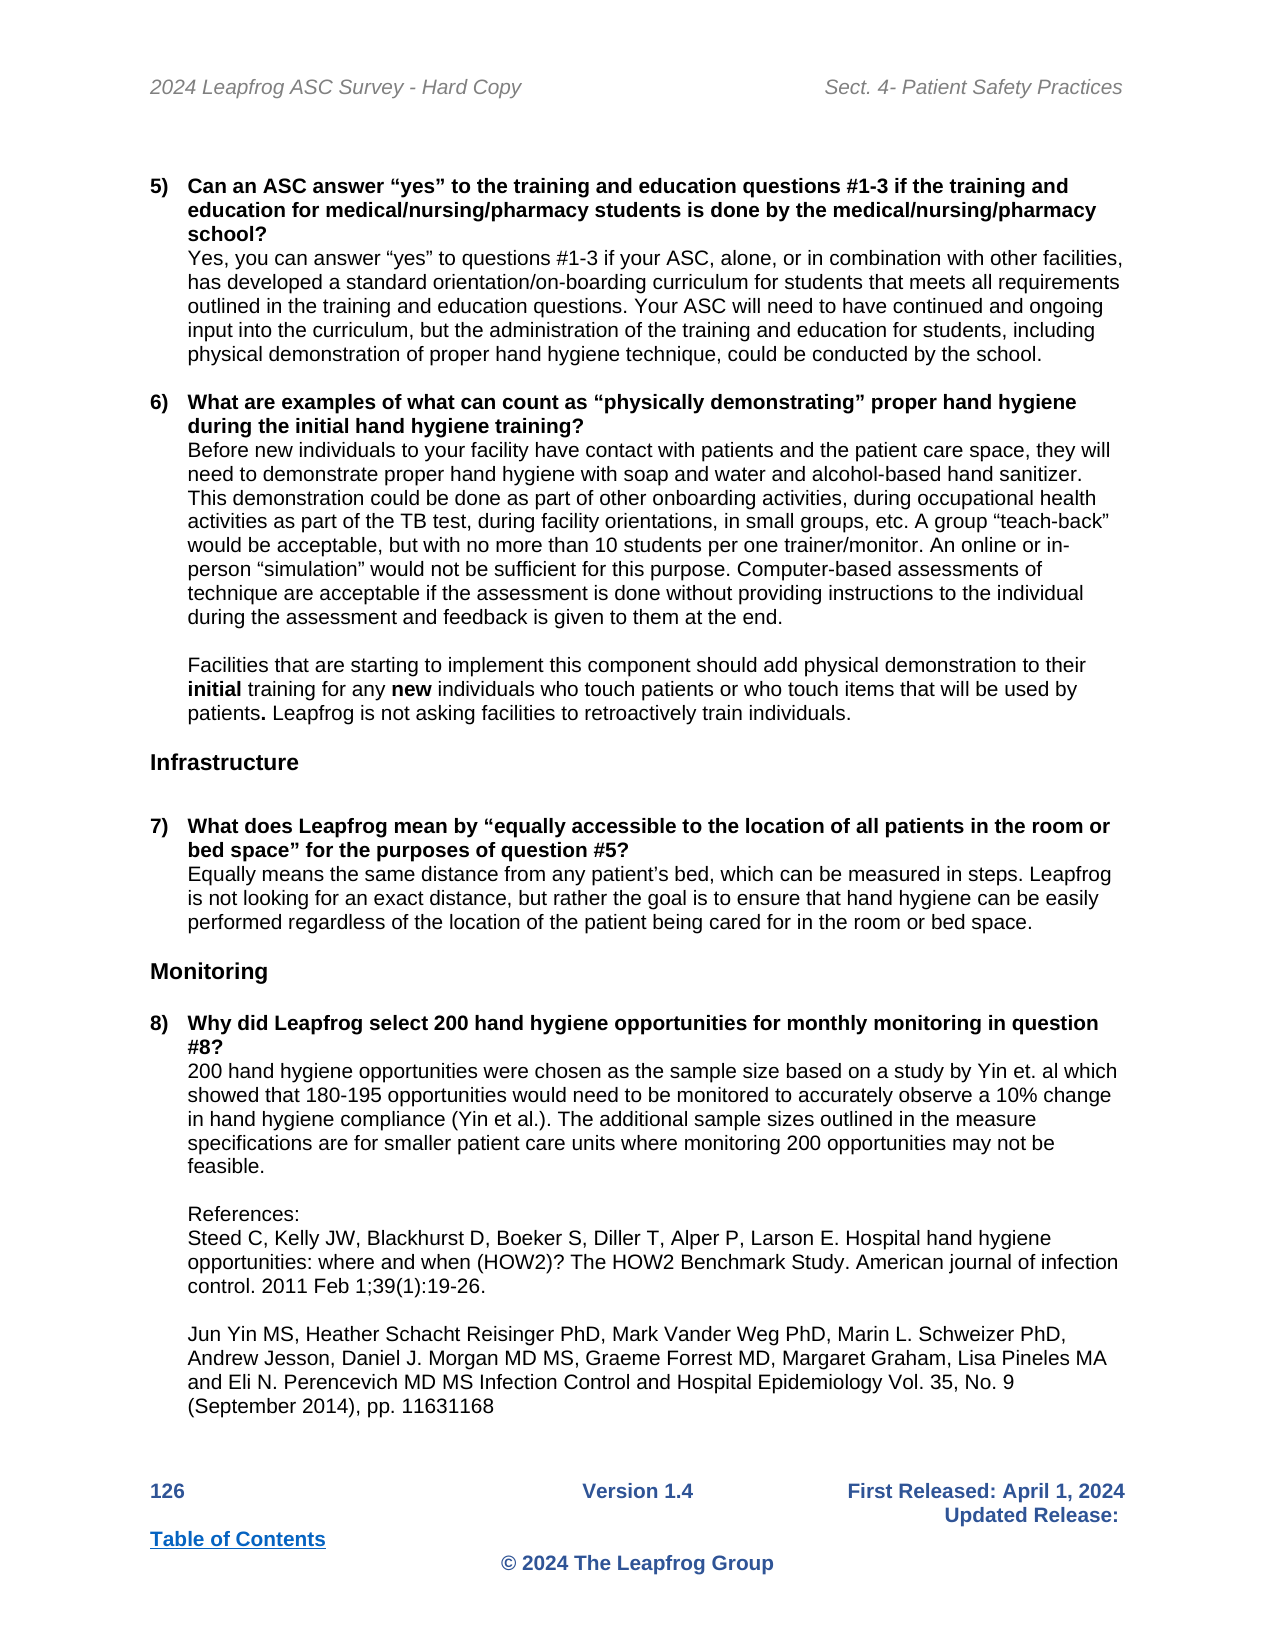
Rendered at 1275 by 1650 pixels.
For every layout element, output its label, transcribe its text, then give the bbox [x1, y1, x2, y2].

text Yes, you can answer “yes” to questions #1-3 if your ASC, alone, or in combination with other facilities, has developed a standard orientation/on-boarding curriculum for students that meets all requirements outlined in the training and education questions. Your ASC will need to have continued and ongoing input into the curriculum, but the administration of the training and education for students, including physical demonstration of proper hand hygiene technique, could be conducted by the school. [187, 246, 1125, 366]
list What does Leapfrog mean by “equally accessible to the location of all patients in the room or bed space” for the purposes of question #5? [150, 814, 1125, 862]
list Can an ASC answer “yes” to the training and education questions #1-3 if the training and education for medical/nursing/pharmacy students is done by the medical/nursing/pharmacy school? [150, 174, 1125, 246]
text Before new individuals to your facility have contact with patients and the patient care space, they will need to demonstrate proper hand hygiene with soap and water and alcohol-based hand sanitizer. This demonstration could be done as part of other onboarding activities, during occupational health activities as part of the TB test, during facility orientations, in small groups, etc. A group “teach-back” would be acceptable, but with no more than 10 students per one trainer/monitor. An online or in-person “simulation” would not be sufficient for this purpose. Computer-based assessments of technique are acceptable if the assessment is done without providing instructions to the individual during the assessment and feedback is given to them at the end. [187, 437, 1125, 629]
list What are examples of what can count as “physically demonstrating” proper hand hygiene during the initial hand hygiene training? [150, 389, 1125, 437]
text 200 hand hygiene opportunities were chosen as the sample size based on a study by Yin et. al which showed that 180-195 opportunities would need to be monitored to accurately observe a 10% change in hand hygiene compliance (Yin et al.). The additional sample sizes outlined in the measure specifications are for smaller patient care units where monitoring 200 opportunities may not be feasible. [187, 1058, 1125, 1178]
text References: [187, 1202, 1125, 1226]
text Infrastructure [150, 749, 1125, 775]
text Facilities that are starting to implement this component should add physical demonstration to their initial training for any new individuals who touch patients or who touch items that will be used by patients. Leapfrog is not asking facilities to retroactively train individuals. [187, 653, 1125, 725]
text Steed C, Kelly JW, Blackhurst D, Boeker S, Diller T, Alper P, Larson E. Hospital hand hygiene opportunities: where and when (HOW2)? The HOW2 Benchmark Study. American journal of infection control. 2011 Feb 1;39(1):19-26. [187, 1226, 1125, 1298]
text Equally means the same distance from any patient’s bed, which can be measured in steps. Leapfrog is not looking for an exact distance, but rather the goal is to ensure that hand hygiene can be easily performed regardless of the location of the patient being cared for in the room or bed space. [187, 862, 1125, 934]
list Why did Leapfrog select 200 hand hygiene opportunities for monthly monitoring in question #8? [150, 1011, 1125, 1058]
text Jun Yin MS, Heather Schacht Reisinger PhD, Mark Vander Weg PhD, Marin L. Schweizer PhD, Andrew Jesson, Daniel J. Morgan MD MS, Graeme Forrest MD, Margaret Graham, Lisa Pineles MA and Eli N. Perencevich MD MS Infection Control and Hospital Epidemiology Vol. 35, No. 9 (September 2014), pp. 11631168 [187, 1322, 1125, 1418]
subtitle Monitoring [150, 958, 1125, 984]
